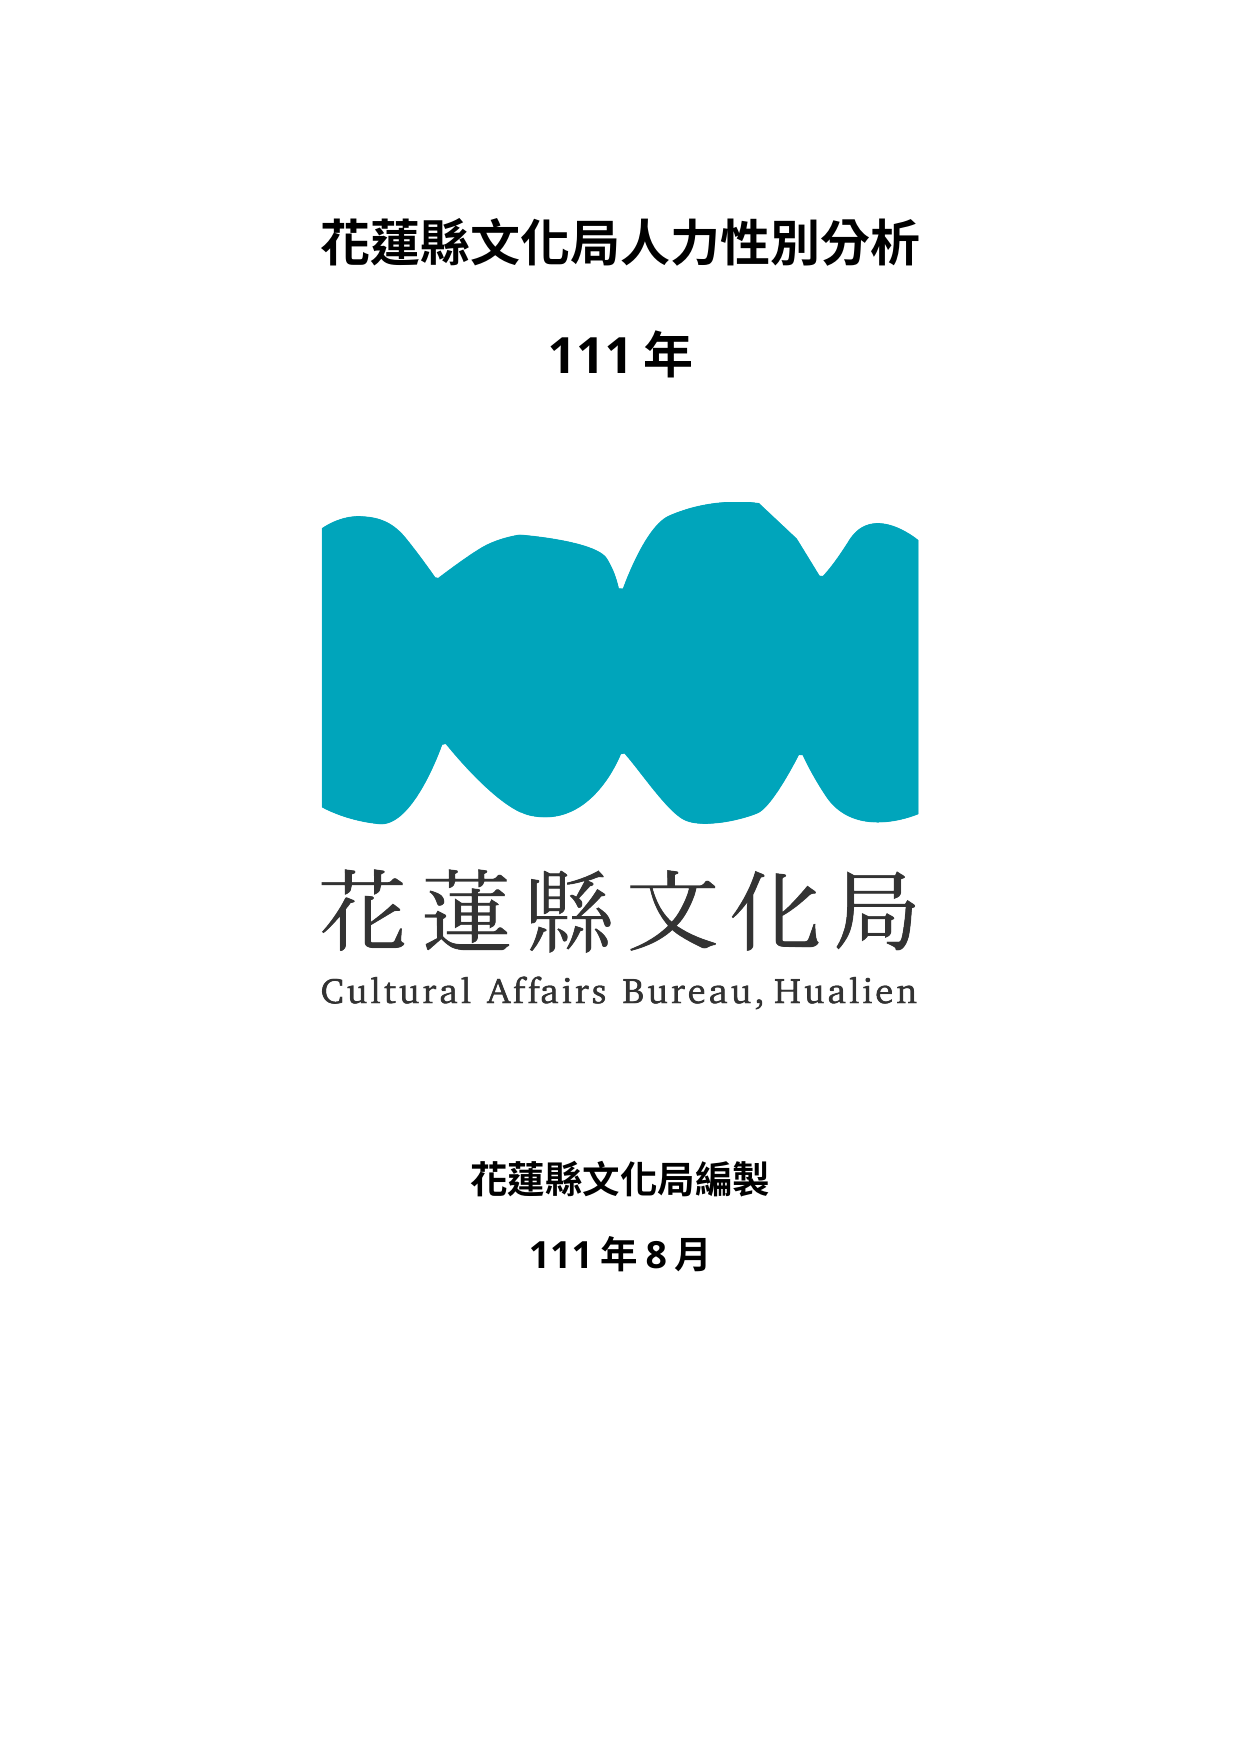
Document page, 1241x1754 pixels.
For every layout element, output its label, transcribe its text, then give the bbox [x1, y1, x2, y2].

text 花蓮縣文化局編製 [187, 1139, 1053, 1214]
picture [321, 502, 919, 1010]
text 111年 [187, 314, 1053, 389]
text 111年8月 [187, 1214, 1053, 1289]
text 花蓮縣文化局人力性別分析 [187, 202, 1053, 277]
